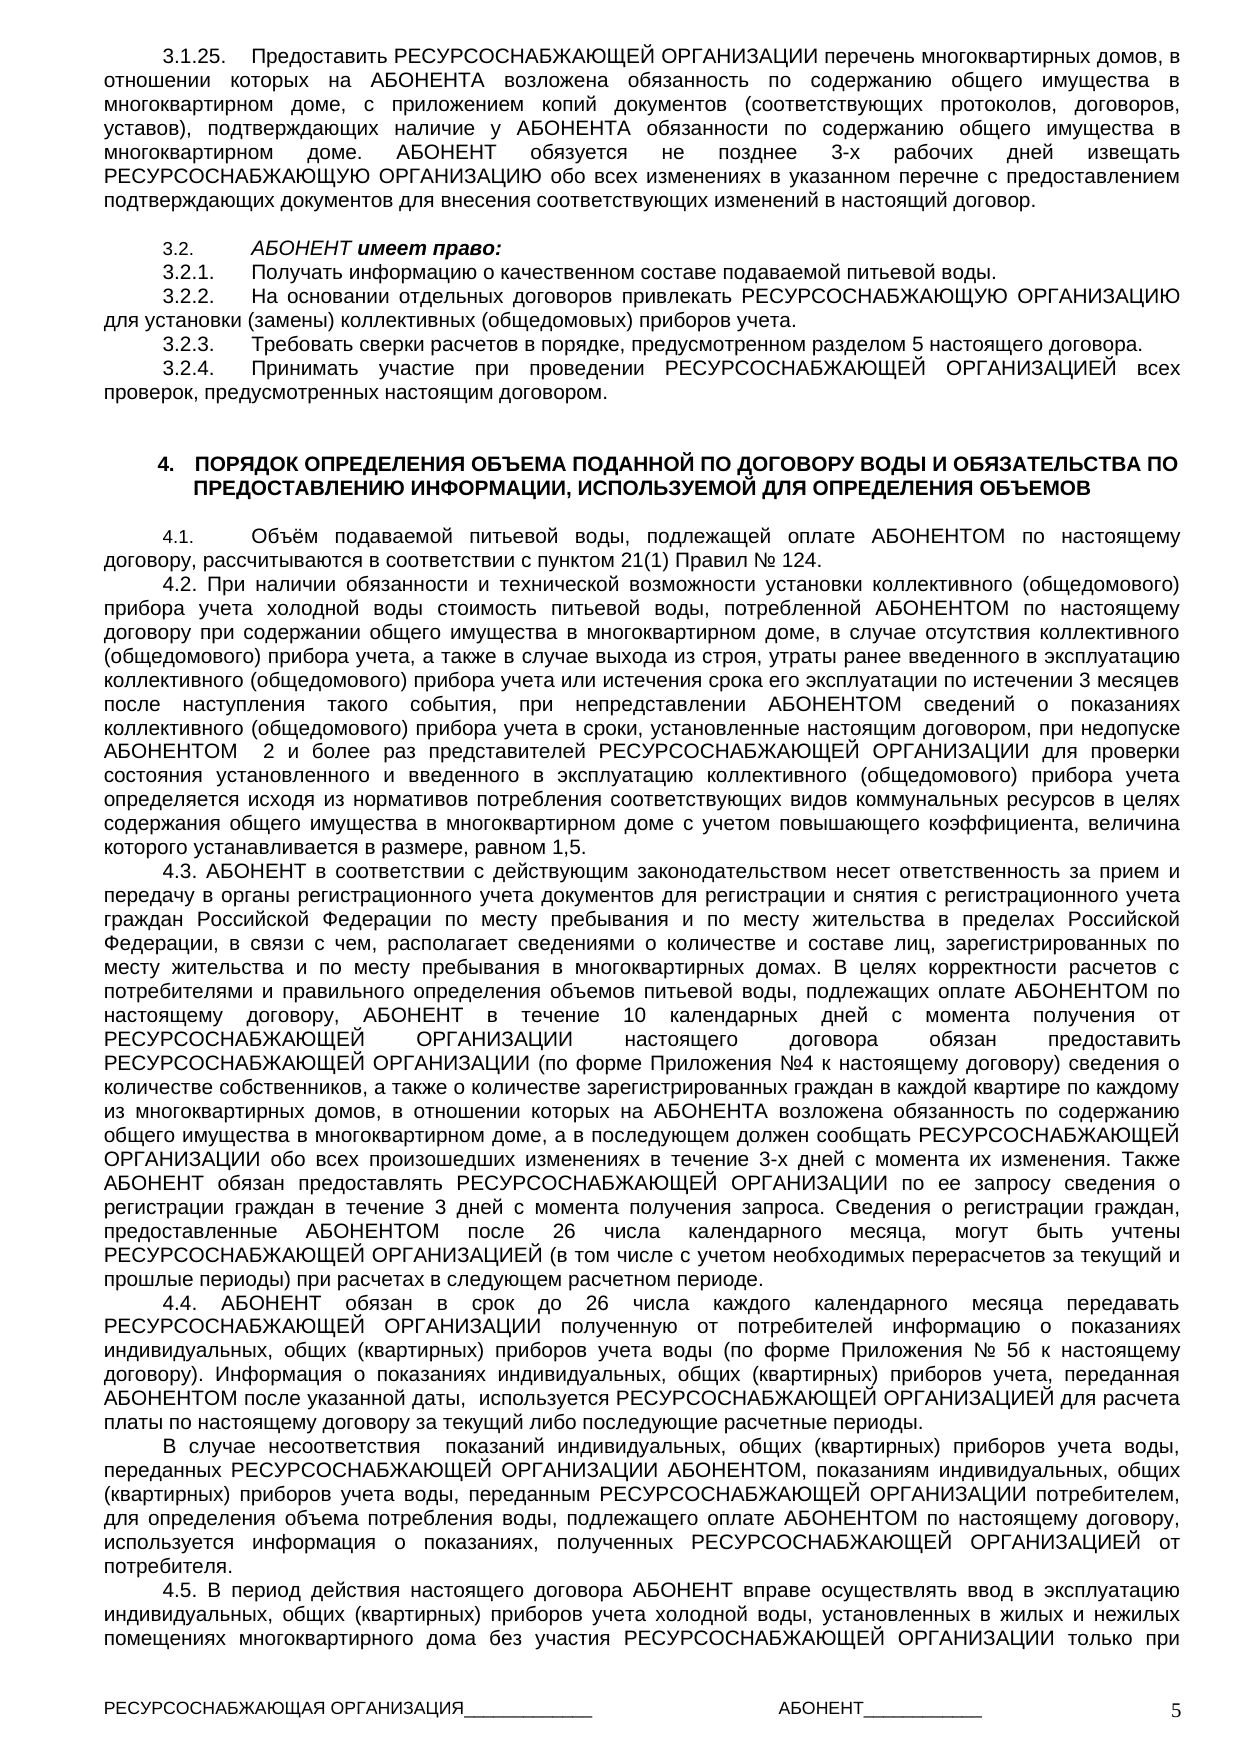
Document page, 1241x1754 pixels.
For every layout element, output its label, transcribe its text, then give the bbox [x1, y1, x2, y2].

list Требовать сверки расчетов в порядке, предусмотренном разделом 5 настоящего договора. [103, 332, 1181, 356]
list Получать информацию о качественном составе подаваемой питьевой воды. [103, 260, 1181, 284]
text 4.2. При наличии обязанности и технической возможности установки коллективного (общедомового) прибора учета холодной воды стоимость питьевой воды, потребленной АБОНЕНТОМ по настоящему договору при содержании общего имущества в многоквартирном доме, в случае отсутствия коллективного (общедомового) прибора учета, а также в случае выхода из строя, утраты ранее введенного в эксплуатацию коллективного (общедомового) прибора учета или истечения срока его эксплуатации по истечении 3 месяцев после наступления такого события, при непредставлении АБОНЕНТОМ сведений о показаниях коллективного (общедомового) прибора учета в сроки, установленные настоящим договором, при недопуске АБОНЕНТОМ 2 и более раз представителей РЕСУРСОСНАБЖАЮЩЕЙ ОРГАНИЗАЦИИ для проверки состояния установленного и введенного в эксплуатацию коллективного (общедомового) прибора учета определяется исходя из нормативов потребления соответствующих видов коммунальных ресурсов в целях содержания общего имущества в многоквартирном доме с учетом повышающего коэффициента, величина которого устанавливается в размере, равном 1,5. [103, 572, 1181, 859]
list Принимать участие при проведении РЕСУРСОСНАБЖАЮЩЕЙ ОРГАНИЗАЦИЕЙ всех проверок, предусмотренных настоящим договором. [103, 356, 1181, 404]
list Предоставить РЕСУРСОСНАБЖАЮЩЕЙ ОРГАНИЗАЦИИ перечень многоквартирных домов, в отношении которых на АБОНЕНТА возложена обязанность по содержанию общего имущества в многоквартирном доме, с приложением копий документов (соответствующих протоколов, договоров, уставов), подтверждающих наличие у АБОНЕНТА обязанности по содержанию общего имущества в многоквартирном доме. АБОНЕНТ обязуется не позднее 3-х рабочих дней извещать РЕСУРСОСНАБЖАЮЩУЮ ОРГАНИЗАЦИЮ обо всех изменениях в указанном перечне с предоставлением подтверждающих документов для внесения соответствующих изменений в настоящий договор. [103, 44, 1181, 212]
list На основании отдельных договоров привлекать РЕСУРСОСНАБЖАЮЩУЮ ОРГАНИЗАЦИЮ для установки (замены) коллективных (общедомовых) приборов учета. [103, 284, 1181, 332]
text 4.4. АБОНЕНТ обязан в срок до 26 числа каждого календарного месяца передавать РЕСУРСОСНАБЖАЮЩЕЙ ОРГАНИЗАЦИИ полученную от потребителей информацию о показаниях индивидуальных, общих (квартирных) приборов учета воды (по форме Приложения № 5б к настоящему договору). Информация о показаниях индивидуальных, общих (квартирных) приборов учета, переданная АБОНЕНТОМ после указанной даты, используется РЕСУРСОСНАБЖАЮЩЕЙ ОРГАНИЗАЦИЕЙ для расчета платы по настоящему договору за текущий либо последующие расчетные периоды. [103, 1290, 1181, 1434]
text 4.3. АБОНЕНТ в соответствии с действующим законодательством несет ответственность за прием и передачу в органы регистрационного учета документов для регистрации и снятия с регистрационного учета граждан Российской Федерации по месту пребывания и по месту жительства в пределах Российской Федерации, в связи с чем, располагает сведениями о количестве и составе лиц, зарегистрированных по месту жительства и по месту пребывания в многоквартирных домах. В целях корректности расчетов с потребителями и правильного определения объемов питьевой воды, подлежащих оплате АБОНЕНТОМ по настоящему договору, АБОНЕНТ в течение 10 календарных дней с момента получения от РЕСУРСОСНАБЖАЮЩЕЙ ОРГАНИЗАЦИИ настоящего договора обязан предоставить РЕСУРСОСНАБЖАЮЩЕЙ ОРГАНИЗАЦИИ (по форме Приложения №4 к настоящему договору) сведения о количестве собственников, а также о количестве зарегистрированных граждан в каждой квартире по каждому из многоквартирных домов, в отношении которых на АБОНЕНТА возложена обязанность по содержанию общего имущества в многоквартирном доме, а в последующем должен сообщать РЕСУРСОСНАБЖАЮЩЕЙ ОРГАНИЗАЦИИ обо всех произошедших изменениях в течение 3-х дней с момента их изменения. Также АБОНЕНТ обязан предоставлять РЕСУРСОСНАБЖАЮЩЕЙ ОРГАНИЗАЦИИ по ее запросу сведения о регистрации граждан в течение 3 дней с момента получения запроса. Сведения о регистрации граждан, предоставленные АБОНЕНТОМ после 26 числа календарного месяца, могут быть учтены РЕСУРСОСНАБЖАЮЩЕЙ ОРГАНИЗАЦИЕЙ (в том числе с учетом необходимых перерасчетов за текущий и прошлые периоды) при расчетах в следующем расчетном периоде. [103, 859, 1181, 1290]
list АБОНЕНТ имеет право: [103, 236, 1181, 260]
list ПОРЯДОК ОПРЕДЕЛЕНИЯ ОБЪЕМА ПОДАННОЙ ПО ДОГОВОРУ ВОДЫ И ОБЯЗАТЕЛЬСТВА ПО ПРЕДОСТАВЛЕНИЮ ИНФОРМАЦИИ, ИСПОЛЬЗУЕМОЙ ДЛЯ ОПРЕДЕЛЕНИЯ ОБЪЕМОВ [103, 452, 1181, 500]
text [103, 1578, 1181, 1650]
list Объём подаваемой питьевой воды, подлежащей оплате АБОНЕНТОМ по настоящему договору, рассчитываются в соответствии с пунктом 21(1) Правил № 124. [103, 524, 1181, 572]
text В случае несоответствия показаний индивидуальных, общих (квартирных) приборов учета воды, переданных РЕСУРСОСНАБЖАЮЩЕЙ ОРГАНИЗАЦИИ АБОНЕНТОМ, показаниям индивидуальных, общих (квартирных) приборов учета воды, переданным РЕСУРСОСНАБЖАЮЩЕЙ ОРГАНИЗАЦИИ потребителем, для определения объема потребления воды, подлежащего оплате АБОНЕНТОМ по настоящему договору, используется информация о показаниях, полученных РЕСУРСОСНАБЖАЮЩЕЙ ОРГАНИЗАЦИЕЙ от потребителя. [103, 1434, 1181, 1578]
